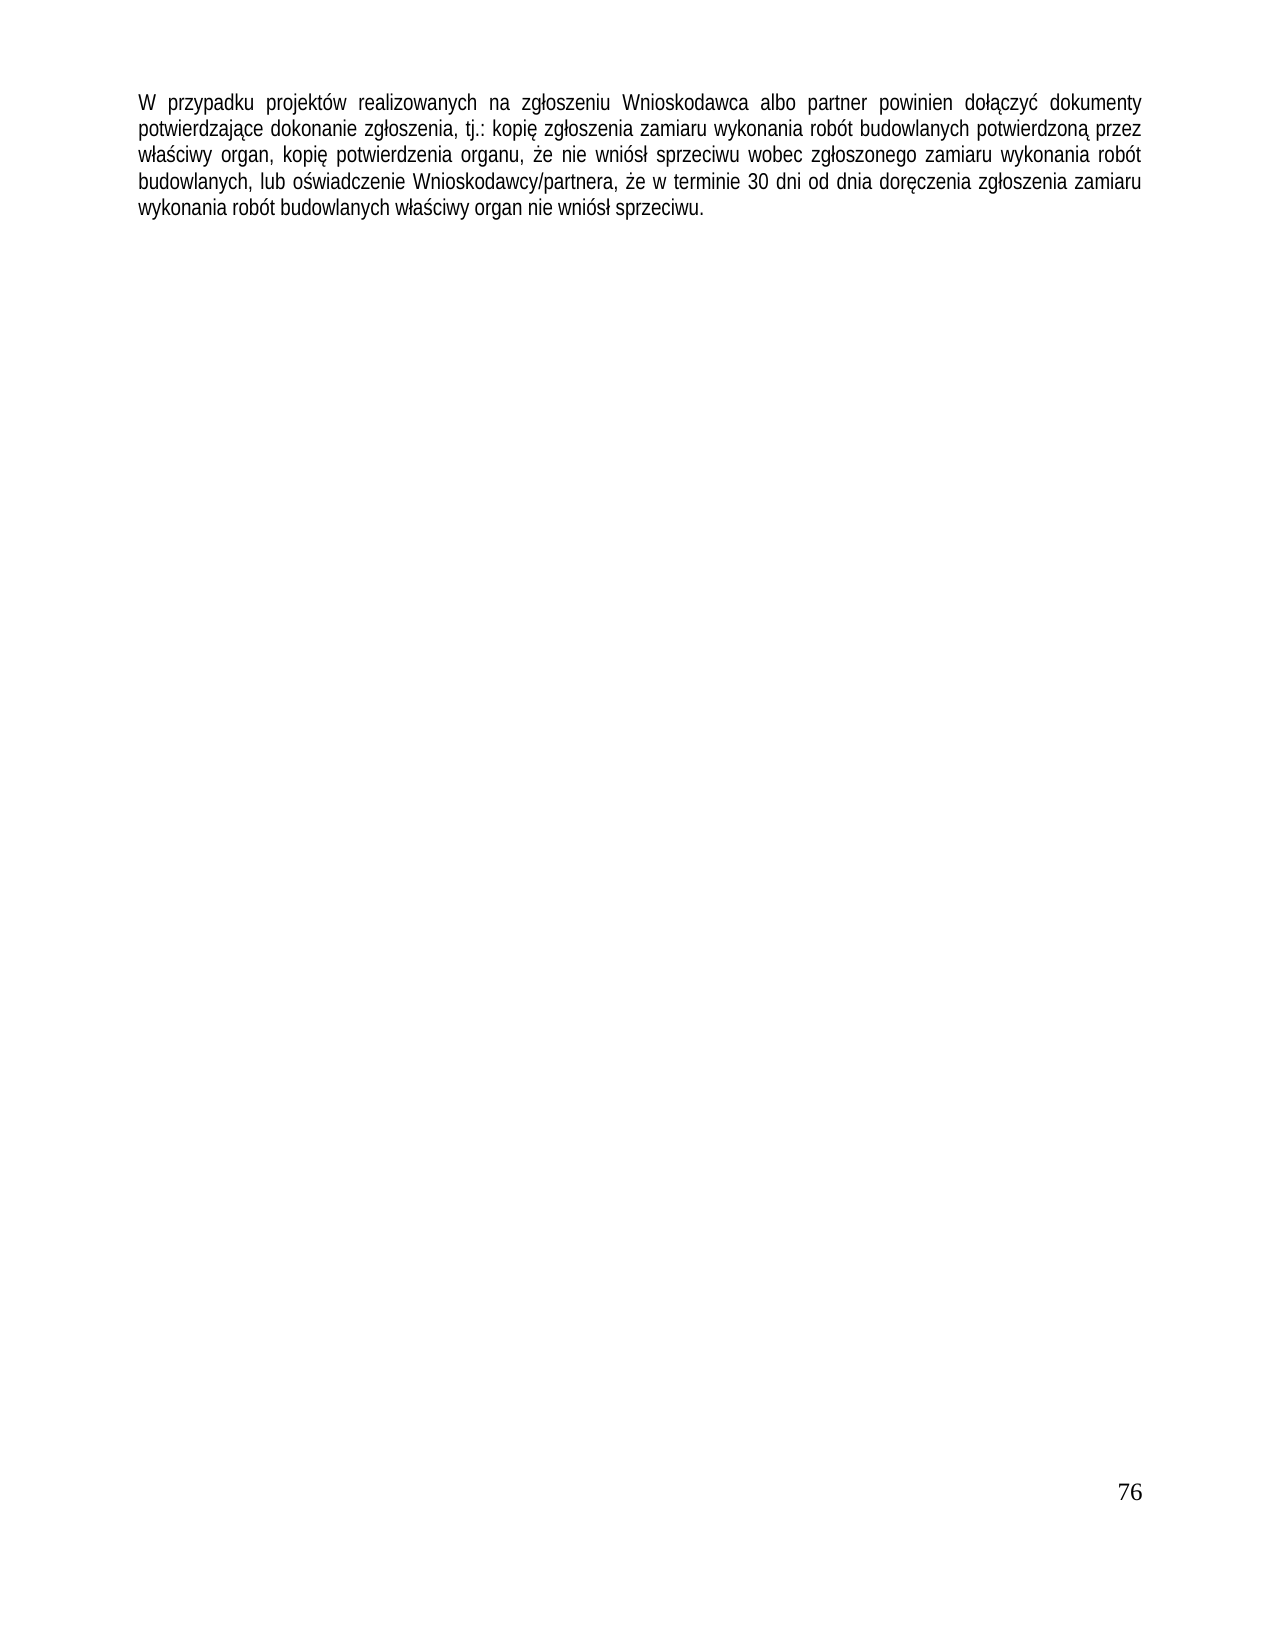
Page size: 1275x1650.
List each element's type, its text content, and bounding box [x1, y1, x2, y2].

text W przypadku projektów realizowanych na zgłoszeniu Wnioskodawca albo partner powinien dołączyć dokumenty potwierdzające dokonanie zgłoszenia, tj.: kopię zgłoszenia zamiaru wykonania robót budowlanych potwierdzoną przez właściwy organ, kopię potwierdzenia organu, że nie wniósł sprzeciwu wobec zgłoszonego zamiaru wykonania robót budowlanych, lub oświadczenie Wnioskodawcy/partnera, że w terminie 30 dni od dnia doręczenia zgłoszenia zamiaru wykonania robót budowlanych właściwy organ nie wniósł sprzeciwu. [138, 89, 1142, 220]
